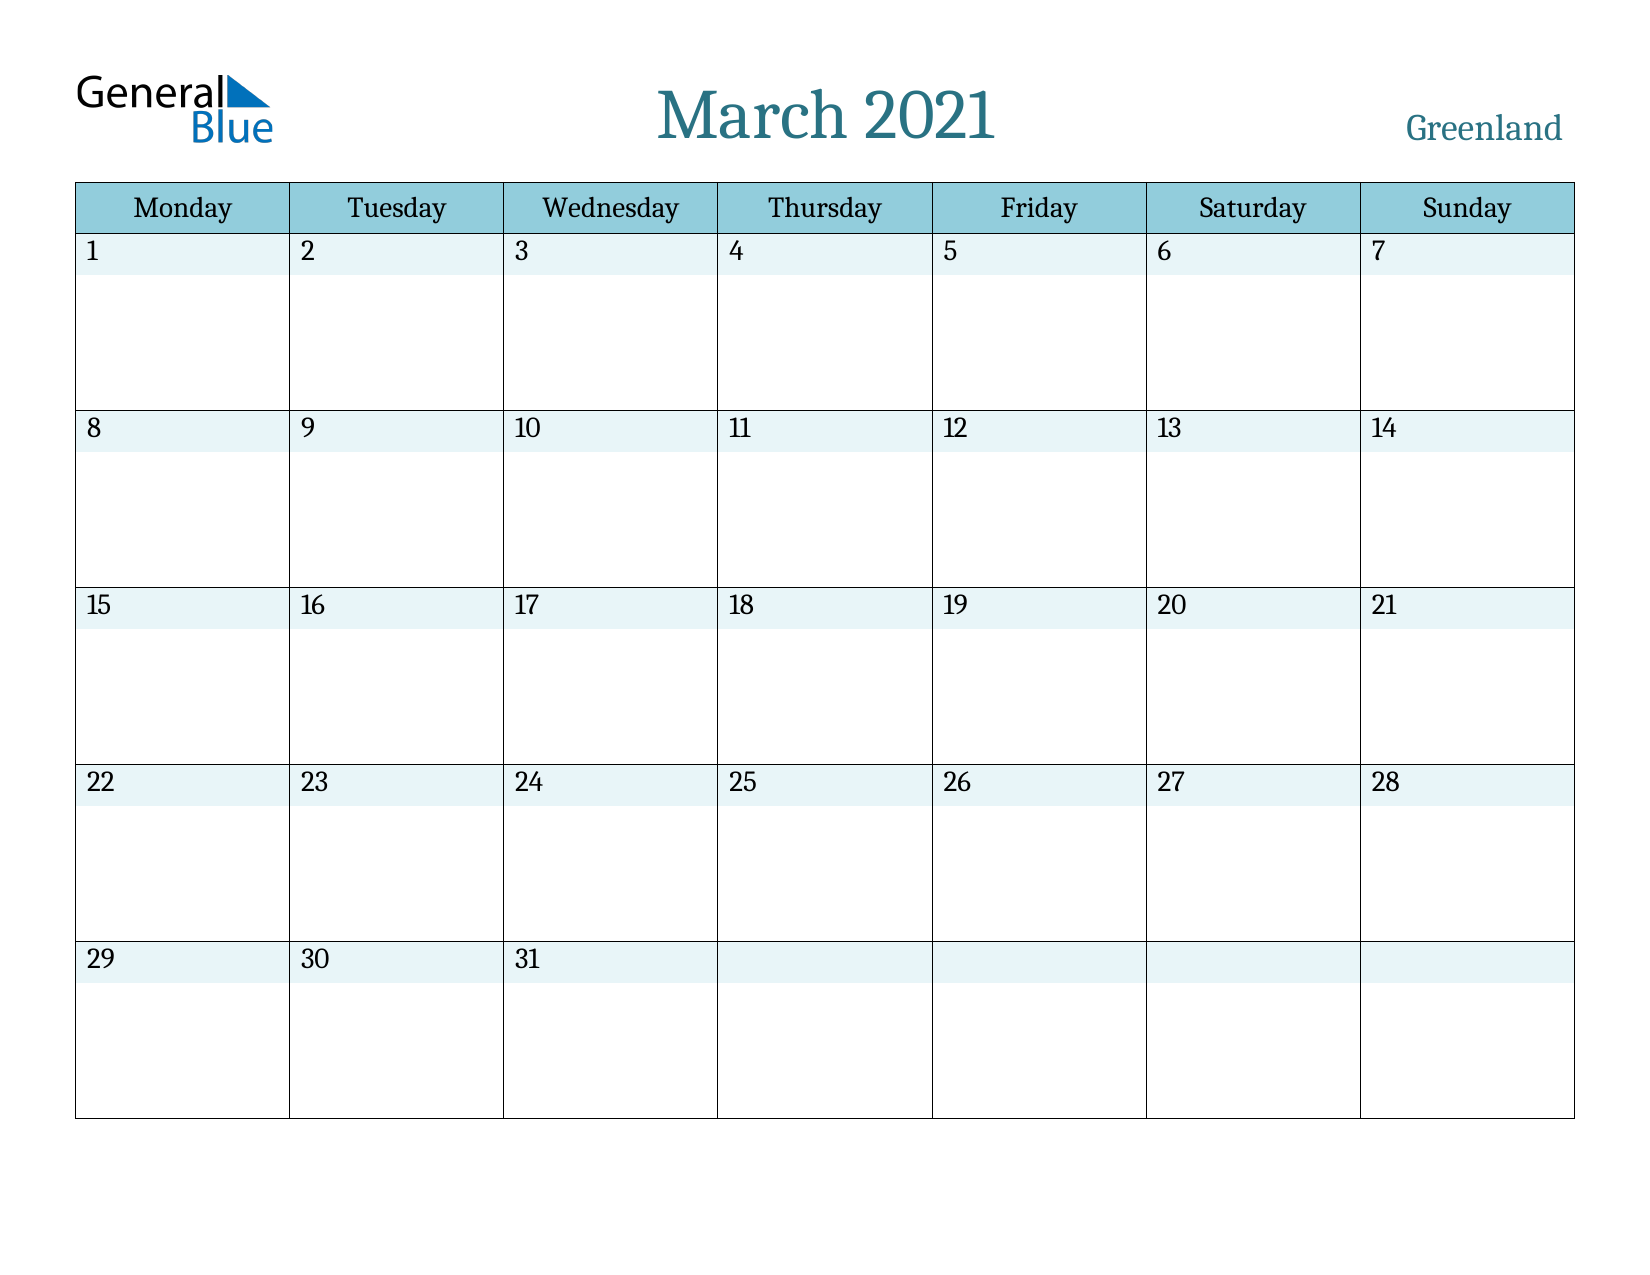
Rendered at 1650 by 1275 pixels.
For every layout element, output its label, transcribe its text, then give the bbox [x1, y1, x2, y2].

table_cell [1361, 452, 1574, 587]
table_cell [504, 275, 717, 410]
table_cell [1147, 629, 1360, 764]
table_cell 6 [1147, 234, 1360, 275]
table_cell Wednesday [504, 183, 717, 233]
table_cell 19 [933, 588, 1146, 629]
table_cell 15 [76, 588, 289, 629]
table_cell [718, 629, 932, 764]
picture [77, 75, 273, 143]
table_cell 4 [718, 234, 932, 275]
table_header [76, 75, 503, 182]
table_cell [933, 983, 1146, 1118]
table_cell [504, 806, 717, 941]
table_cell 21 [1361, 588, 1574, 629]
table_cell [504, 983, 717, 1118]
table_cell [933, 806, 1146, 941]
table_cell [718, 452, 932, 587]
table_cell 25 [718, 765, 932, 806]
table_cell [76, 452, 289, 587]
table_cell [290, 806, 503, 941]
table_cell 7 [1361, 234, 1574, 275]
table_cell Thursday [718, 183, 932, 233]
table_cell Friday [933, 183, 1146, 233]
table_cell 3 [504, 234, 717, 275]
table_cell [1147, 806, 1360, 941]
table_cell 1 [76, 234, 289, 275]
table_cell [1361, 806, 1574, 941]
table_cell [290, 629, 503, 764]
table_cell 9 [290, 411, 503, 452]
table_cell [1361, 983, 1574, 1118]
table_header March 2021 [504, 75, 1146, 182]
table_cell [1147, 275, 1360, 410]
table_cell [1147, 452, 1360, 587]
table_cell 27 [1147, 765, 1360, 806]
table_cell [1361, 275, 1574, 410]
table_cell [1361, 629, 1574, 764]
table_cell [1147, 983, 1360, 1118]
table_cell 16 [290, 588, 503, 629]
table_cell 26 [933, 765, 1146, 806]
table_cell 18 [718, 588, 932, 629]
table_cell [504, 452, 717, 587]
table_cell 20 [1147, 588, 1360, 629]
table_cell 12 [933, 411, 1146, 452]
table_header Greenland [1146, 75, 1574, 182]
table_cell 28 [1361, 765, 1574, 806]
table_cell 8 [76, 411, 289, 452]
table_cell 23 [290, 765, 503, 806]
table_cell [76, 806, 289, 941]
table_cell [933, 942, 1146, 983]
table_cell 24 [504, 765, 717, 806]
table_cell [76, 629, 289, 764]
table_cell [504, 629, 717, 764]
table_cell [290, 275, 503, 410]
table_cell 30 [290, 942, 503, 983]
table_cell 10 [504, 411, 717, 452]
table_cell 14 [1361, 411, 1574, 452]
table_cell [718, 806, 932, 941]
table_cell 17 [504, 588, 717, 629]
table_cell [718, 942, 932, 983]
table_cell 29 [76, 942, 289, 983]
table_cell [1361, 942, 1574, 983]
table_cell [290, 452, 503, 587]
table_cell [933, 452, 1146, 587]
table_cell 5 [933, 234, 1146, 275]
table_cell [76, 275, 289, 410]
table_cell [718, 983, 932, 1118]
table_cell 13 [1147, 411, 1360, 452]
table_cell Tuesday [290, 183, 503, 233]
table_cell Monday [76, 183, 289, 233]
table_cell 22 [76, 765, 289, 806]
table_cell 31 [504, 942, 717, 983]
table_cell [718, 275, 932, 410]
table_cell [76, 983, 289, 1118]
table_cell 2 [290, 234, 503, 275]
table_cell [933, 629, 1146, 764]
table_cell [290, 983, 503, 1118]
table_cell Saturday [1147, 183, 1360, 233]
table_cell Sunday [1361, 183, 1574, 233]
table_cell [1147, 942, 1360, 983]
table_cell [933, 275, 1146, 410]
table_cell 11 [718, 411, 932, 452]
